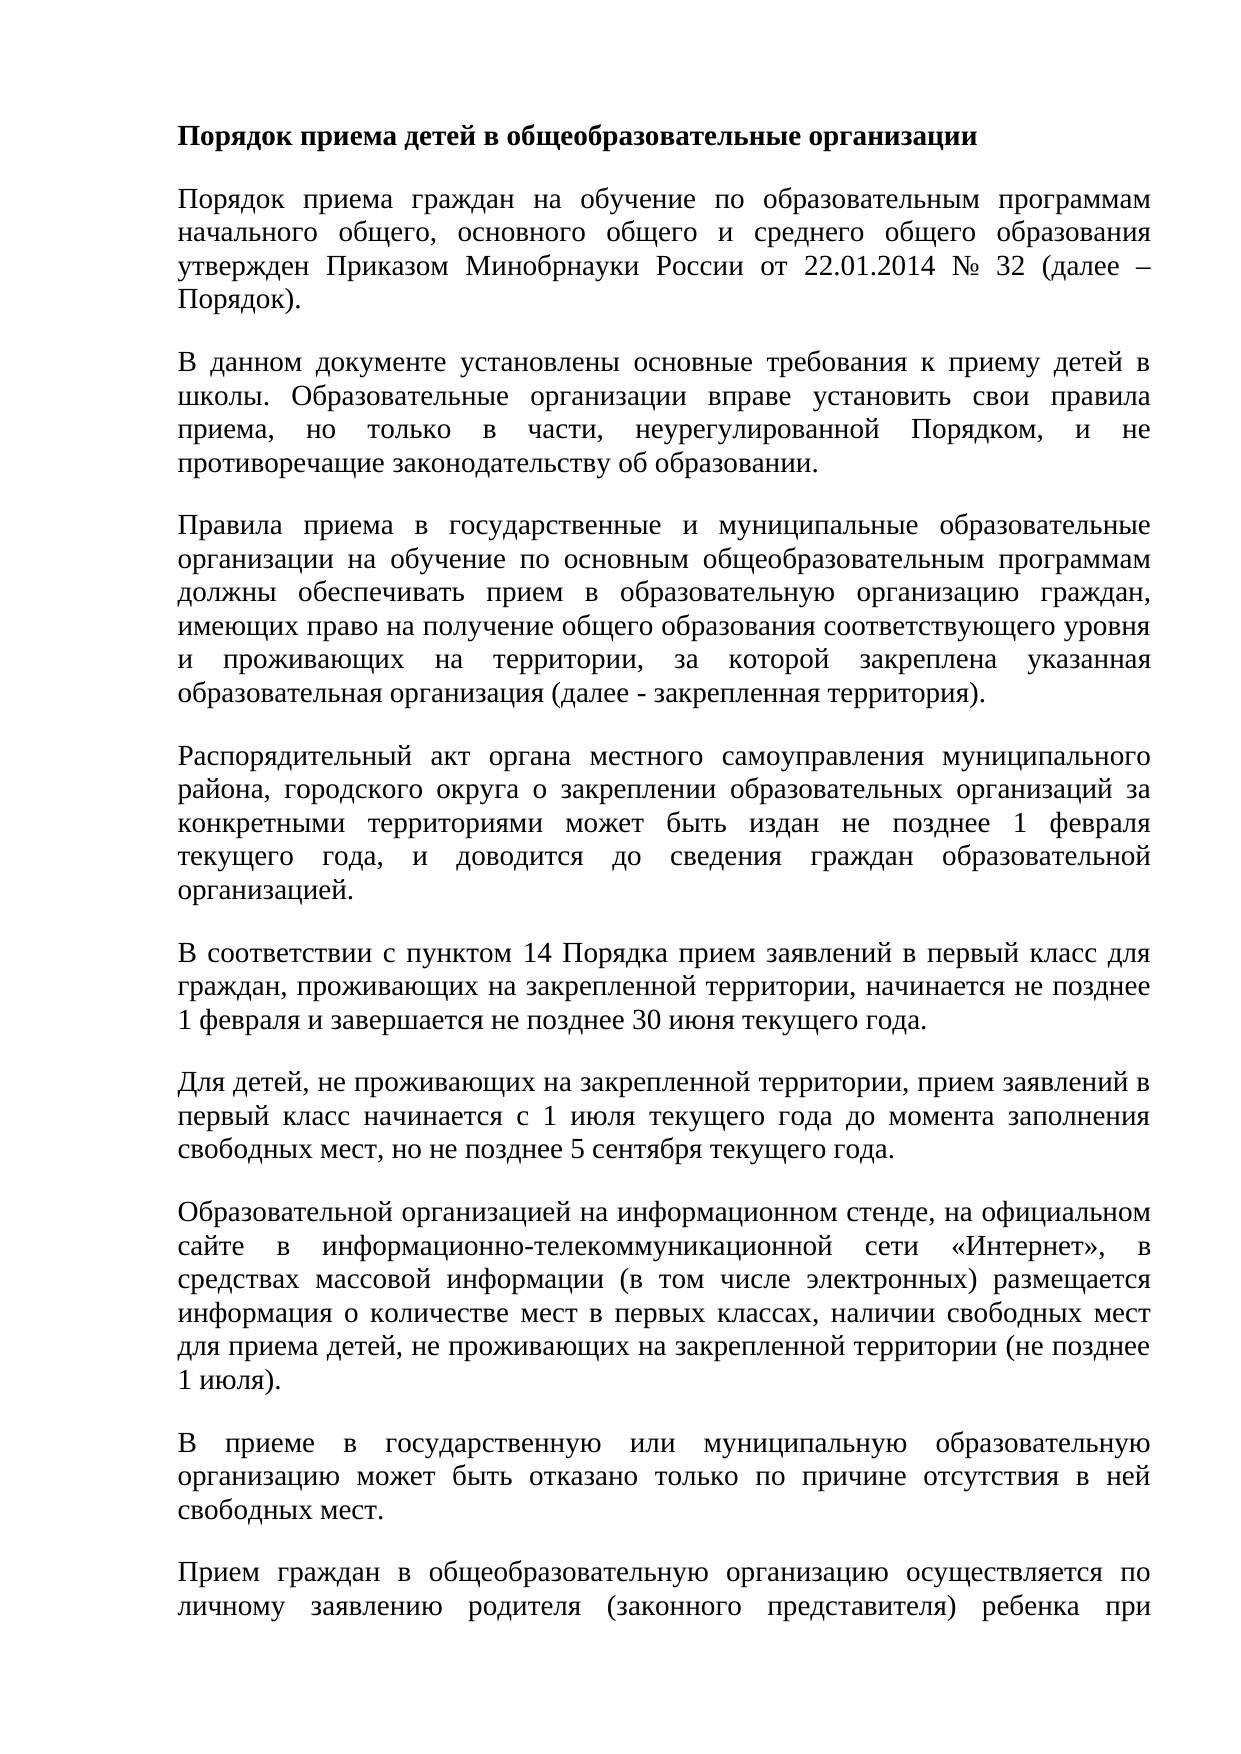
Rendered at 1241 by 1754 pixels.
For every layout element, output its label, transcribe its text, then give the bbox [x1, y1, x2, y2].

text Порядок приема граждан на обучение по образовательным программам начального общего, основного общего и среднего общего образования утвержден Приказом Минобрнауки России от 22.01.2014 № 32 (далее – Порядок). [177, 181, 1152, 315]
text В данном документе установлены основные требования к приему детей в школы. Образовательные организации вправе установить свои правила приема, но только в части, неурегулированной Порядком, и не противоречащие законодательству об образовании. [177, 344, 1152, 478]
text В соответствии с пунктом 14 Порядка прием заявлений в первый класс для граждан, проживающих на закрепленной территории, начинается не позднее 1 февраля и завершается не позднее 30 июня текущего года. [177, 935, 1152, 1035]
text Правила приема в государственные и муниципальные образовательные организации на обучение по основным общеобразовательным программам должны обеспечивать прием в образовательную организацию граждан, имеющих право на получение общего образования соответствующего уровня и проживающих на территории, за которой закреплена указанная образовательная организация (далее - закрепленная территория). [177, 507, 1152, 709]
text Для детей, не проживающих на закрепленной территории, прием заявлений в первый класс начинается с 1 июля текущего года до момента заполнения свободных мест, но не позднее 5 сентября текущего года. [177, 1064, 1152, 1165]
text Образовательной организацией на информационном стенде, на официальном сайте в информационно-телекоммуникационной сети «Интернет», в средствах массовой информации (в том числе электронных) размещается информация о количестве мест в первых классах, наличии свободных мест для приема детей, не проживающих на закрепленной территории (не позднее 1 июля). [177, 1194, 1152, 1396]
text В приеме в государственную или муниципальную образовательную организацию может быть отказано только по причине отсутствия в ней свободных мест. [177, 1425, 1152, 1525]
text Распорядительный акт органа местного самоуправления муниципального района, городского округа о закреплении образовательных организаций за конкретными территориями может быть издан не позднее 1 февраля текущего года, и доводится до сведения граждан образовательной организацией. [177, 738, 1152, 906]
text Порядок приема детей в общеобразовательные организации [177, 118, 1152, 152]
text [177, 1554, 1152, 1622]
